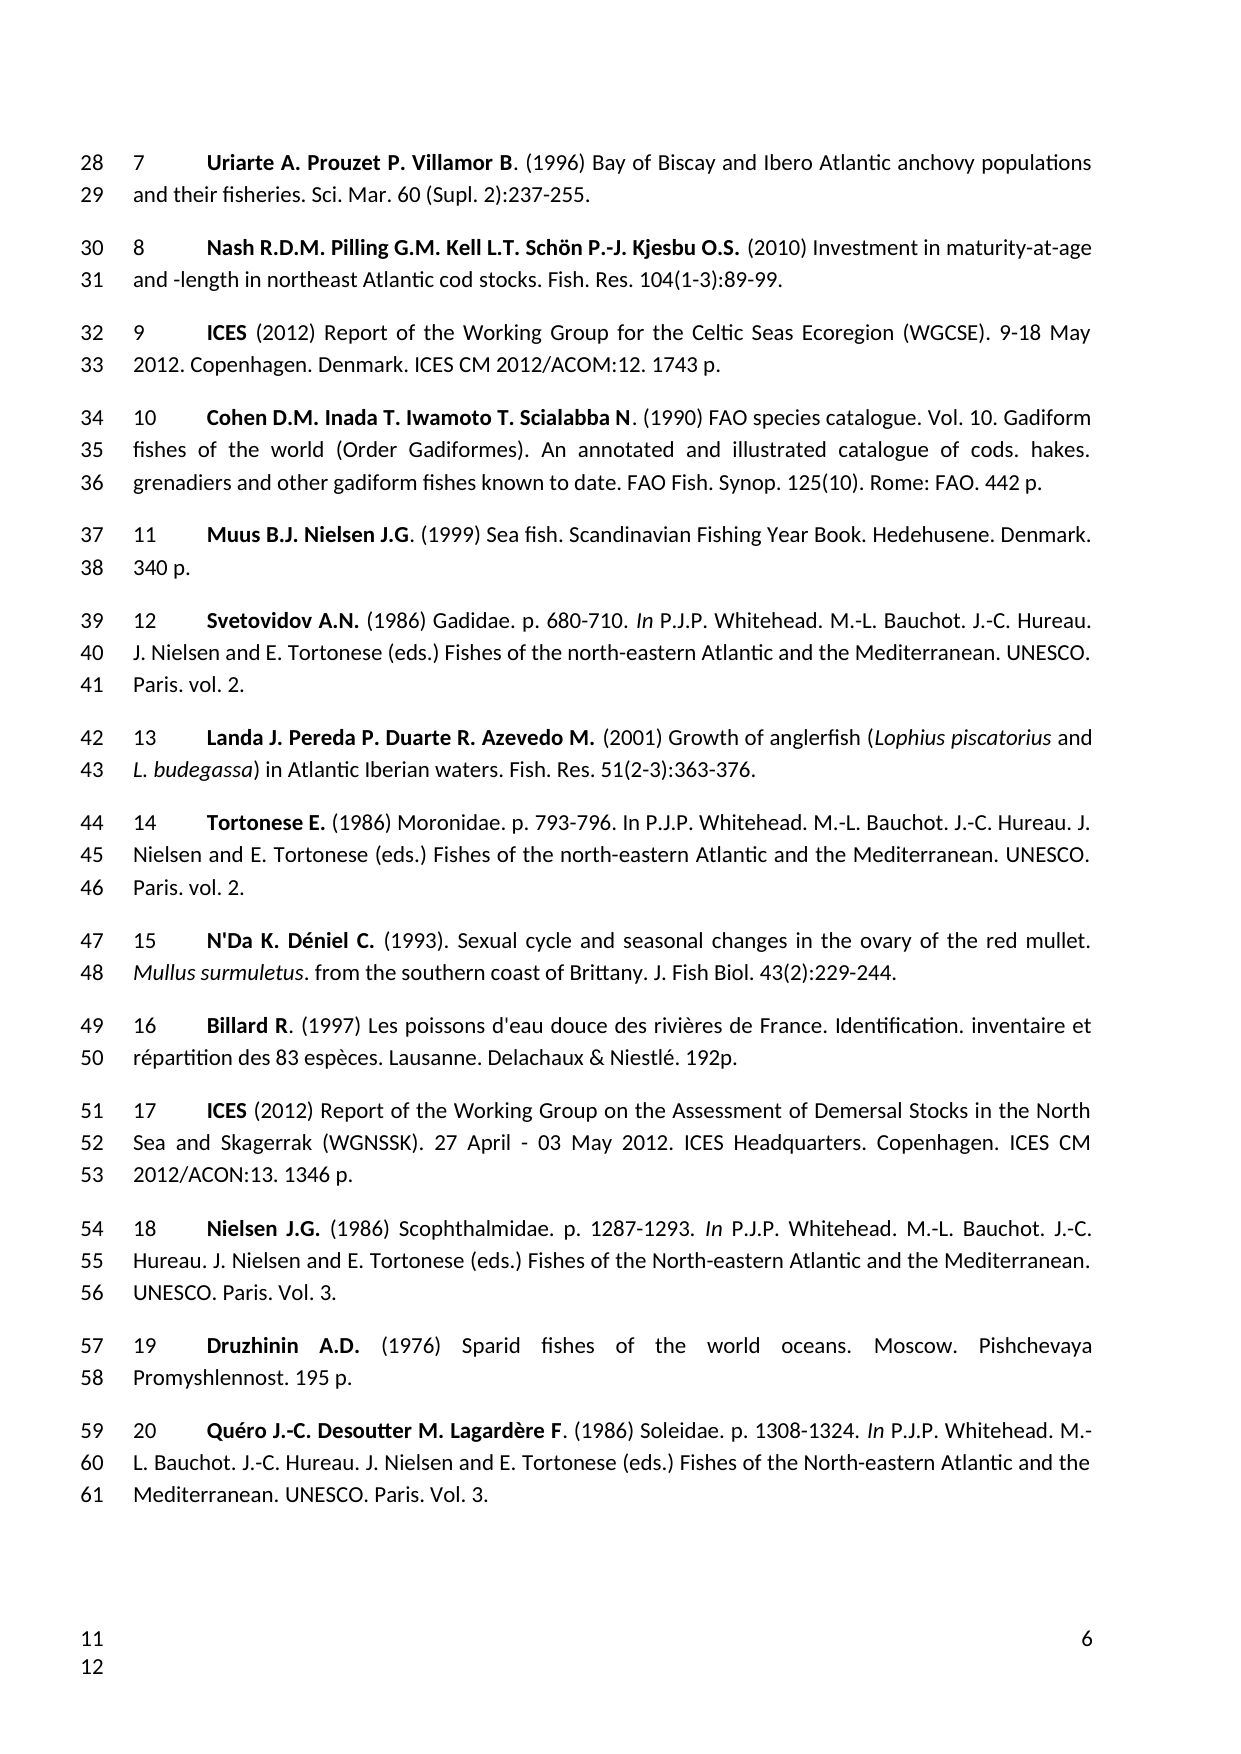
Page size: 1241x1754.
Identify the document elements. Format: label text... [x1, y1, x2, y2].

text 8 Nash R.D.M. Pilling G.M. Kell L.T. Schön P.-J. Kjesbu O.S. (2010) Investment in maturity-at-age and -length in northeast Atlantic cod stocks. Fish. Res. 104(1-3):89-99. [133, 233, 1093, 293]
text 12 Svetovidov A.N. (1986) Gadidae. p. 680-710. In P.J.P. Whitehead. M.-L. Bauchot. J.-C. Hureau. J. Nielsen and E. Tortonese (eds.) Fishes of the north-eastern Atlantic and the Mediterranean. UNESCO. Paris. vol. 2. [133, 606, 1093, 698]
text 7 Uriarte A. Prouzet P. Villamor B. (1996) Bay of Biscay and Ibero Atlantic anchovy populations and their fisheries. Sci. Mar. 60 (Supl. 2):237-255. [133, 148, 1093, 208]
text 16 Billard R. (1997) Les poissons d'eau douce des rivières de France. Identification. inventaire et répartition des 83 espèces. Lausanne. Delachaux & Niestlé. 192p. [133, 1011, 1093, 1071]
text 10 Cohen D.M. Inada T. Iwamoto T. Scialabba N. (1990) FAO species catalogue. Vol. 10. Gadiform fishes of the world (Order Gadiformes). An annotated and illustrated catalogue of cods. hakes. grenadiers and other gadiform fishes known to date. FAO Fish. Synop. 125(10). Rome: FAO. 442 p. [133, 403, 1093, 496]
text 18 Nielsen J.G. (1986) Scophthalmidae. p. 1287-1293. In P.J.P. Whitehead. M.-L. Bauchot. J.-C. Hureau. J. Nielsen and E. Tortonese (eds.) Fishes of the North-eastern Atlantic and the Mediterranean. UNESCO. Paris. Vol. 3. [133, 1214, 1093, 1306]
text 14 Tortonese E. (1986) Moronidae. p. 793-796. In P.J.P. Whitehead. M.-L. Bauchot. J.-C. Hureau. J. Nielsen and E. Tortonese (eds.) Fishes of the north-eastern Atlantic and the Mediterranean. UNESCO. Paris. vol. 2. [133, 808, 1093, 901]
text 19 Druzhinin A.D. (1976) Sparid fishes of the world oceans. Moscow. Pishchevaya Promyshlennost. 195 p. [133, 1331, 1093, 1391]
text 20 Quéro J.-C. Desoutter M. Lagardère F. (1986) Soleidae. p. 1308-1324. In P.J.P. Whitehead. M.-L. Bauchot. J.-C. Hureau. J. Nielsen and E. Tortonese (eds.) Fishes of the North-eastern Atlantic and the Mediterranean. UNESCO. Paris. Vol. 3. [133, 1416, 1093, 1509]
text 11 Muus B.J. Nielsen J.G. (1999) Sea fish. Scandinavian Fishing Year Book. Hedehusene. Denmark. 340 p. [133, 521, 1093, 581]
text 9 ICES (2012) Report of the Working Group for the Celtic Seas Ecoregion (WGCSE). 9-18 May 2012. Copenhagen. Denmark. ICES CM 2012/ACOM:12. 1743 p. [133, 318, 1093, 378]
text 17 ICES (2012) Report of the Working Group on the Assessment of Demersal Stocks in the North Sea and Skagerrak (WGNSSK). 27 April - 03 May 2012. ICES Headquarters. Copenhagen. ICES CM 2012/ACON:13. 1346 p. [133, 1096, 1093, 1189]
text 13 Landa J. Pereda P. Duarte R. Azevedo M. (2001) Growth of anglerfish (Lophius piscatorius and L. budegassa) in Atlantic Iberian waters. Fish. Res. 51(2-3):363-376. [133, 723, 1093, 783]
text 15 N'Da K. Déniel C. (1993). Sexual cycle and seasonal changes in the ovary of the red mullet. Mullus surmuletus. from the southern coast of Brittany. J. Fish Biol. 43(2):229-244. [133, 926, 1093, 986]
